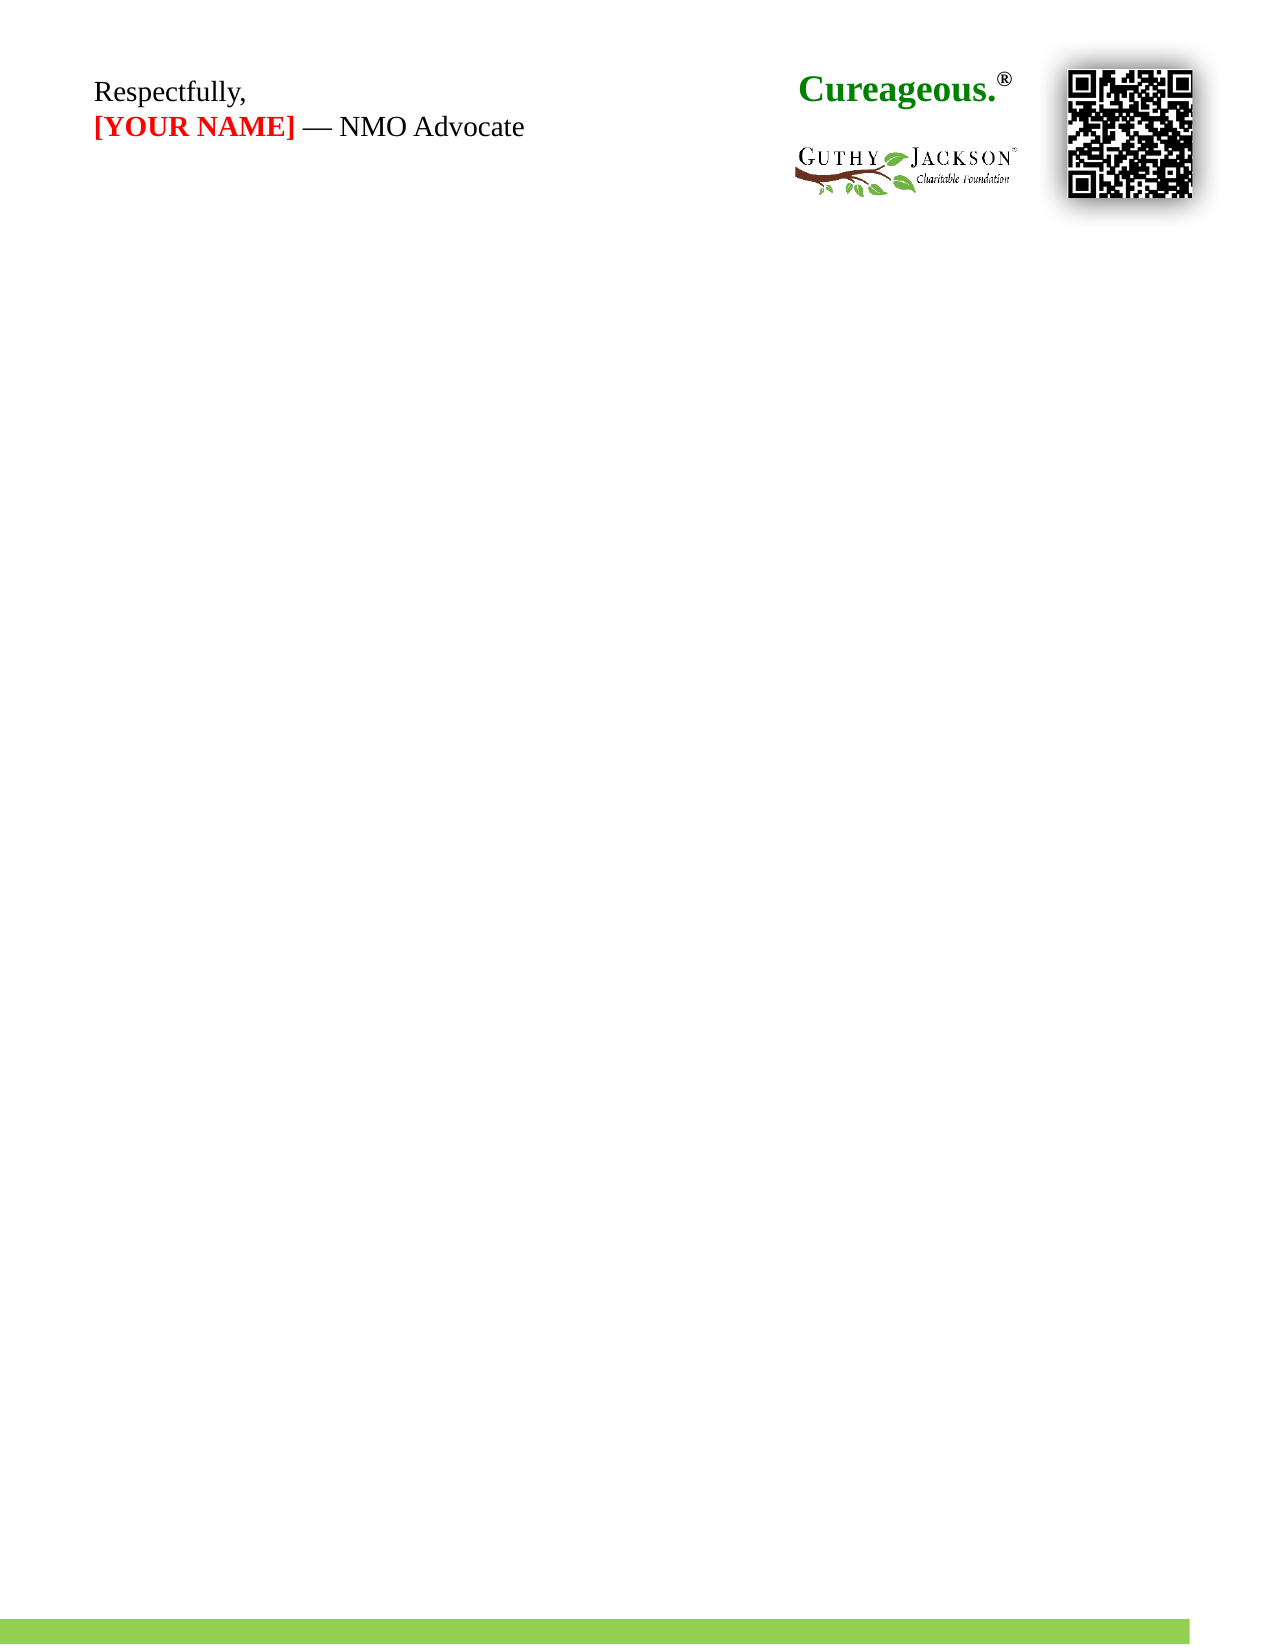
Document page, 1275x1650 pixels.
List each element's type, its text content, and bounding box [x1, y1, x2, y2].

picture [791, 137, 1022, 203]
picture [1067, 69, 1193, 198]
text [YOUR NAME] — NMO Advocate [94, 109, 1043, 143]
text Respectfully, Cureageous.® [94, 66, 1049, 109]
